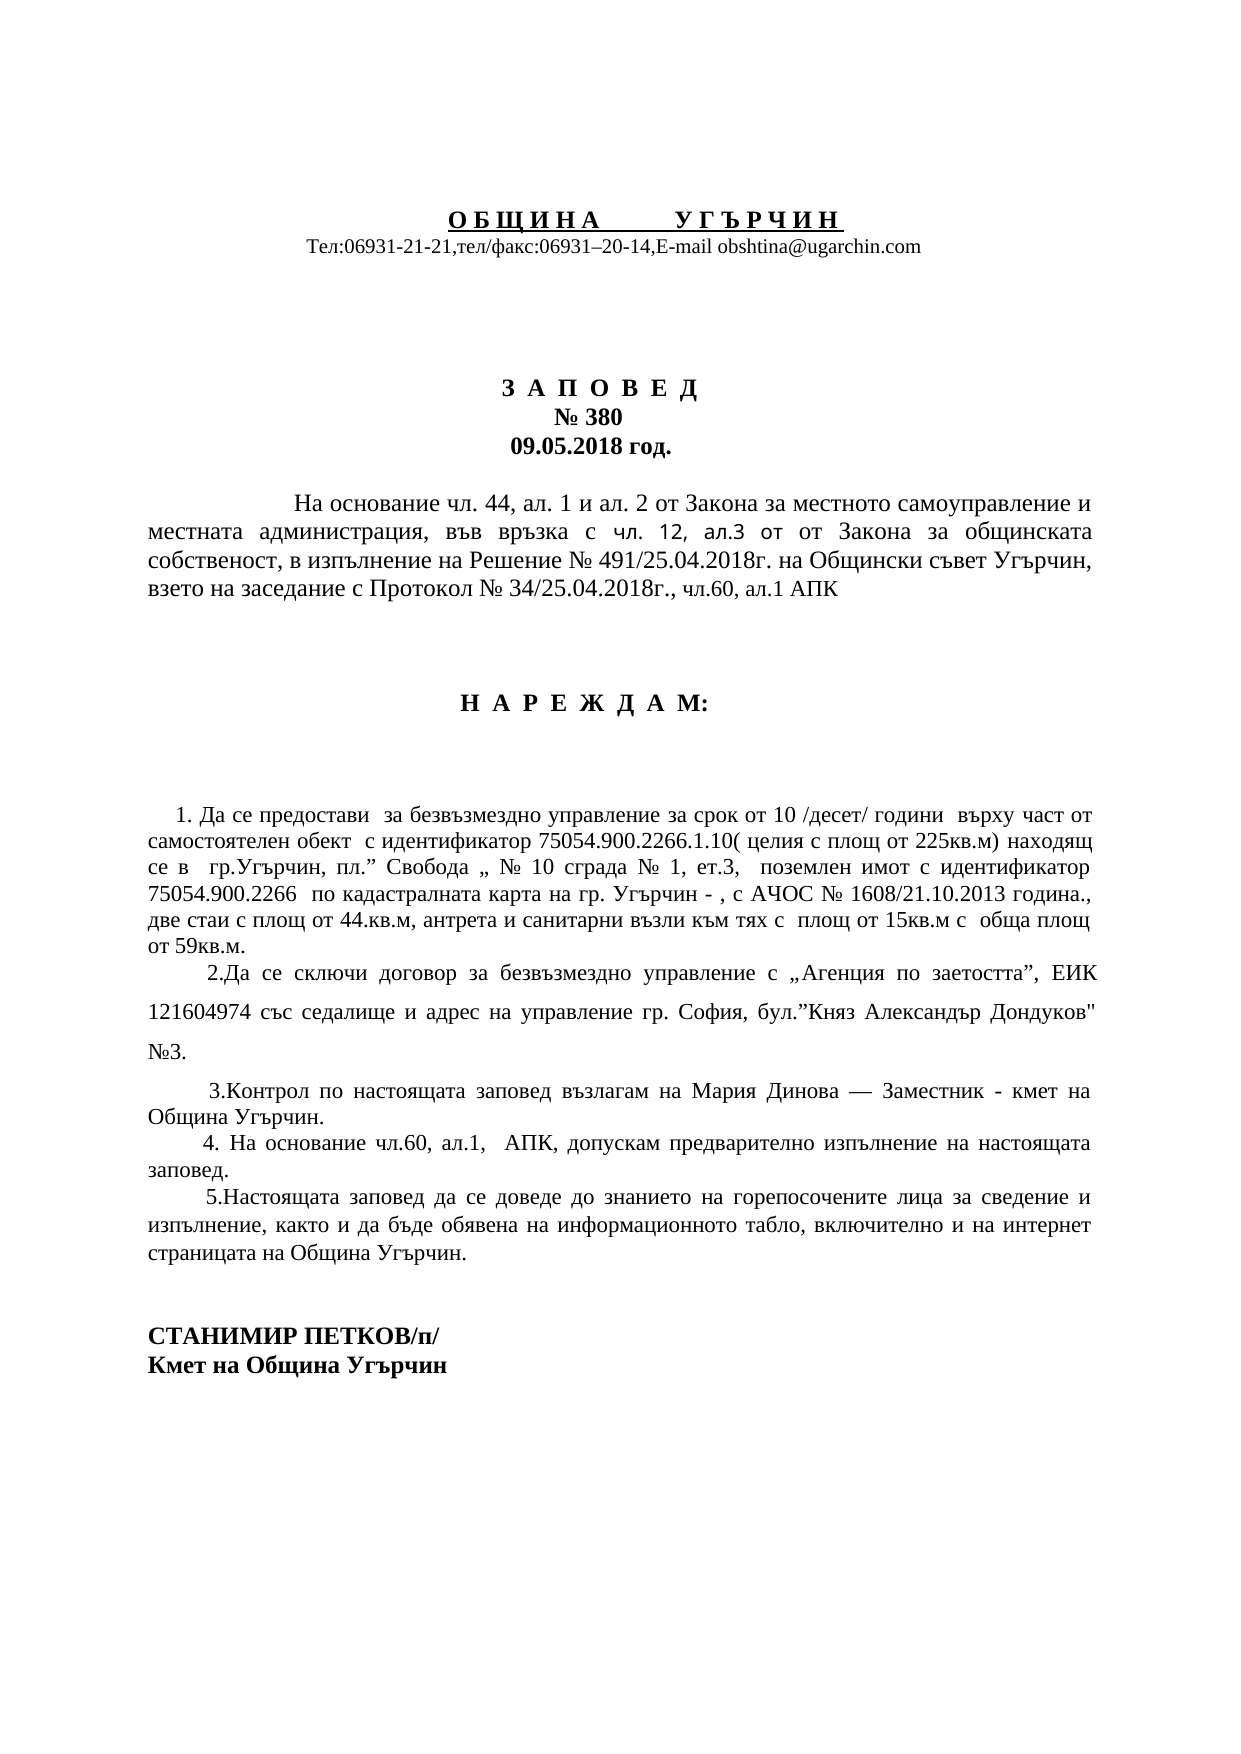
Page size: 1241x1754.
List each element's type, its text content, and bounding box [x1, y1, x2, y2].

text Тел:06931-21-21,тел/факс:06931–20-14,E-mail оbshtina@ugarchin.com [148, 234, 1036, 258]
text О Б Щ И Н А У Г Ъ Р Ч И Н [148, 205, 1036, 234]
text 09.05.2018 год. [148, 431, 1036, 459]
text Н А Р Е Ж Д А М: [148, 688, 1166, 717]
text З А П О В Е Д [145, 373, 1036, 402]
text На основание чл. 44, ал. 1 и ал. 2 от Закона за местното самоуправление и местната администрация, във връзка с чл. 12, ал.3 от от Закона за общинската собственост, в изпълнение на Решение № 491/25.04.2018г. на Общински съвет Угърчин, взето на заседание с Протокол № 34/25.04.2018г., чл.60, ал.1 АПК [148, 488, 1093, 602]
text 5.Настоящата заповед да се доведе до знанието на горепосочените лица за сведение и изпълнение, както и да бъде обявена на информационното табло, включително и на интернет страницата на Община Угърчин. [148, 1182, 1093, 1266]
text № 380 [148, 402, 1036, 431]
text Кмет на Община Угърчин [148, 1350, 1126, 1379]
text 2.Да се сключи договор за безвъзмездно управление с „Агенция по заетостта”, ЕИК 121604974 със седалище и адрес на управление гр. София, бул.”Княз Александър Дондуков" №3. [148, 959, 1097, 1064]
text СТАНИМИР ПЕТКОВ/п/ [148, 1321, 1126, 1350]
text 3.Контрол по настоящата заповед възлагам на Мария Динова — Заместник - кмет на Община Угърчин. [148, 1077, 1093, 1129]
text 1. Да се предостави за безвъзмездно управление за срок от 10 /десет/ години върху част от самостоятелен обект с идентификатор 75054.900.2266.1.10( целия с площ от 225кв.м) находящ се в гр.Угърчин, пл.” Свобода „ № 10 сграда № 1, ет.3, поземлен имот с идентификатор 75054.900.2266 по кадастралната карта на гр. Угърчин - , с АЧОС № 1608/21.10.2013 година., две стаи с площ от 44.кв.м, антрета и санитарни възли към тях с площ от 15кв.м с обща площ от 59кв.м. [148, 801, 1093, 959]
text 4. На основание чл.60, ал.1, АПК, допускам предварително изпълнение на настоящата заповед. [148, 1129, 1093, 1182]
